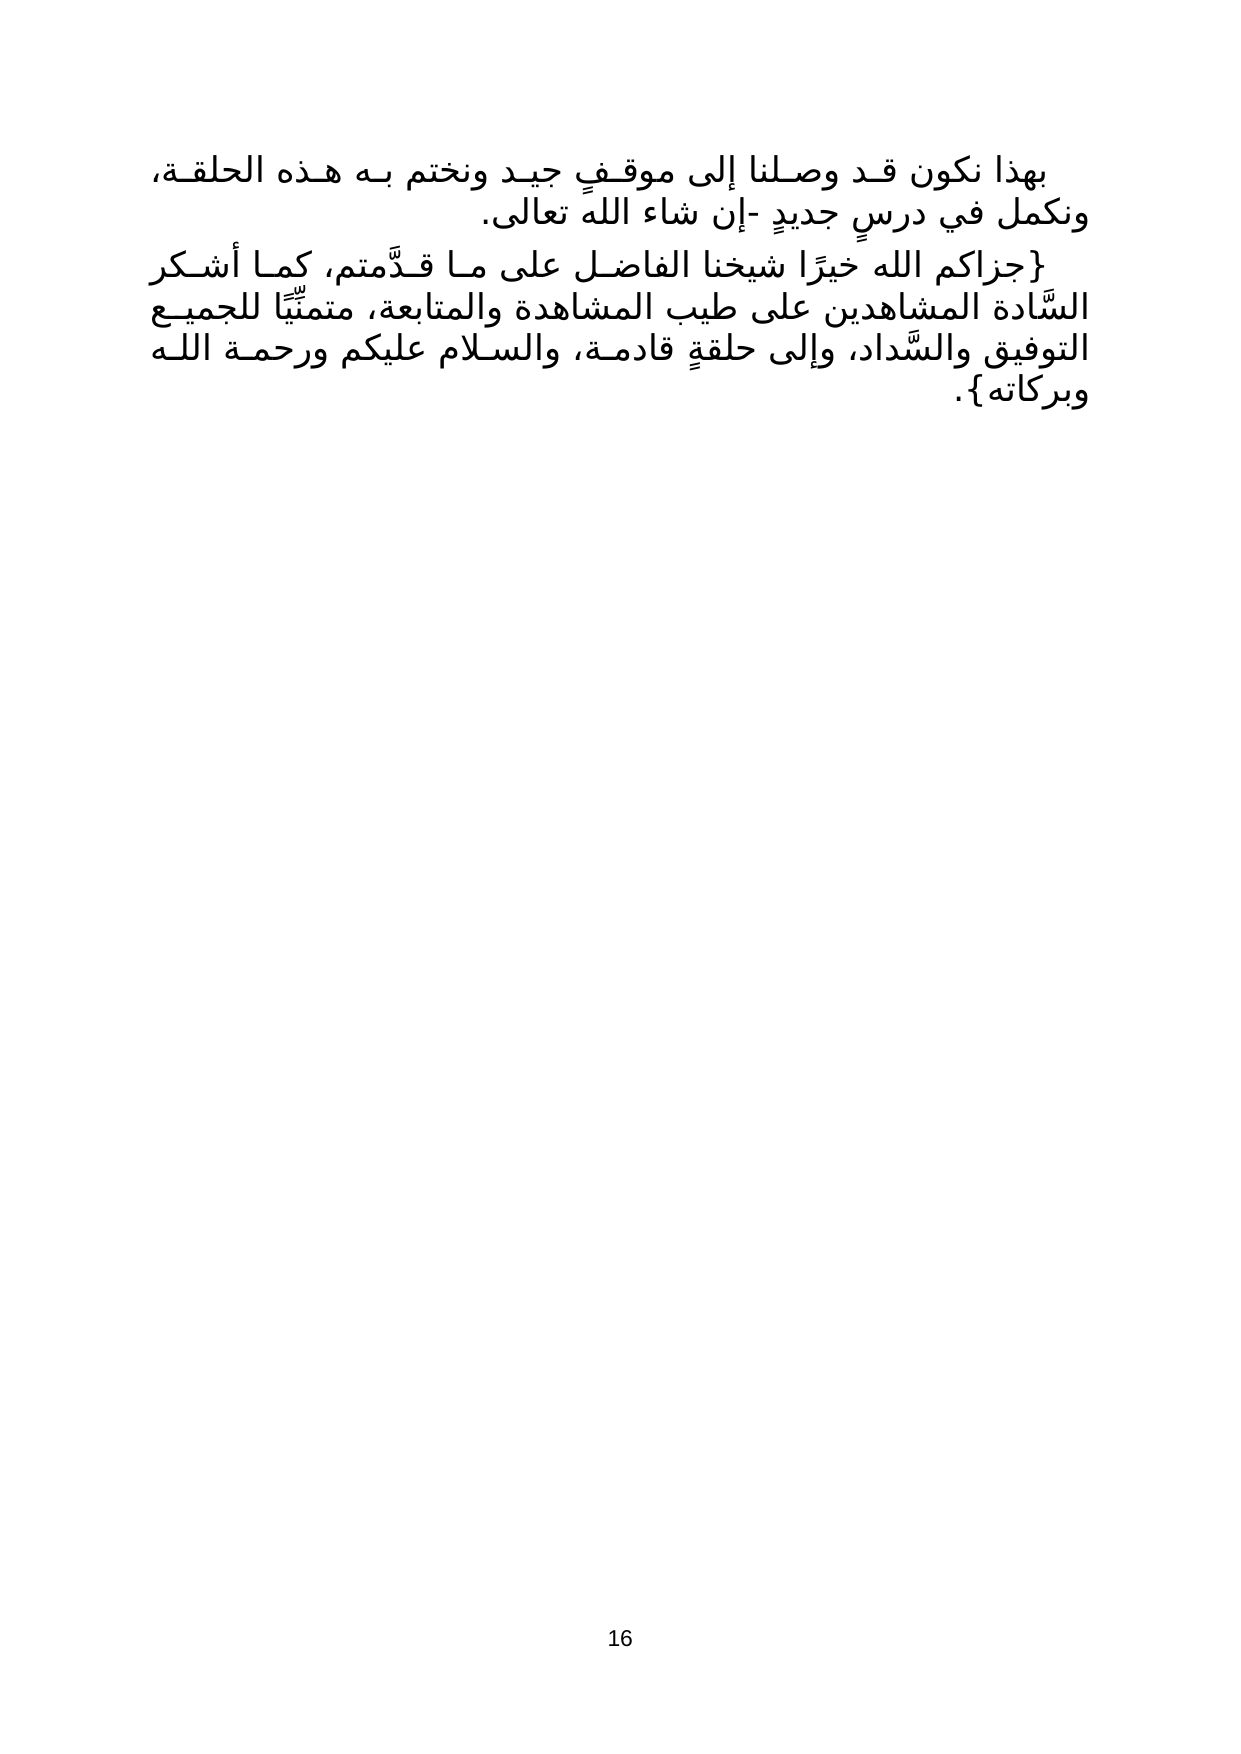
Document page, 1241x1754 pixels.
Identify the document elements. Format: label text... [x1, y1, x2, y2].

text {جزاكم الله خيرًا شيخنا الفاضل على ما قدَّمتم، كما أشكر السَّادة المشاهدين على طيب المشاهدة والمتابعة، متمنِّيًا للجميع التوفيق والسَّداد، وإلى حلقةٍ قادمة، والسلام عليكم ورحمة الله وبركاته}. [150, 245, 1090, 410]
text بهذا نكون قد وصلنا إلى موقفٍ جيد ونختم به هذه الحلقة، ونكمل في درسٍ جديدٍ -إن شاء الله تعالى. [150, 150, 1090, 232]
